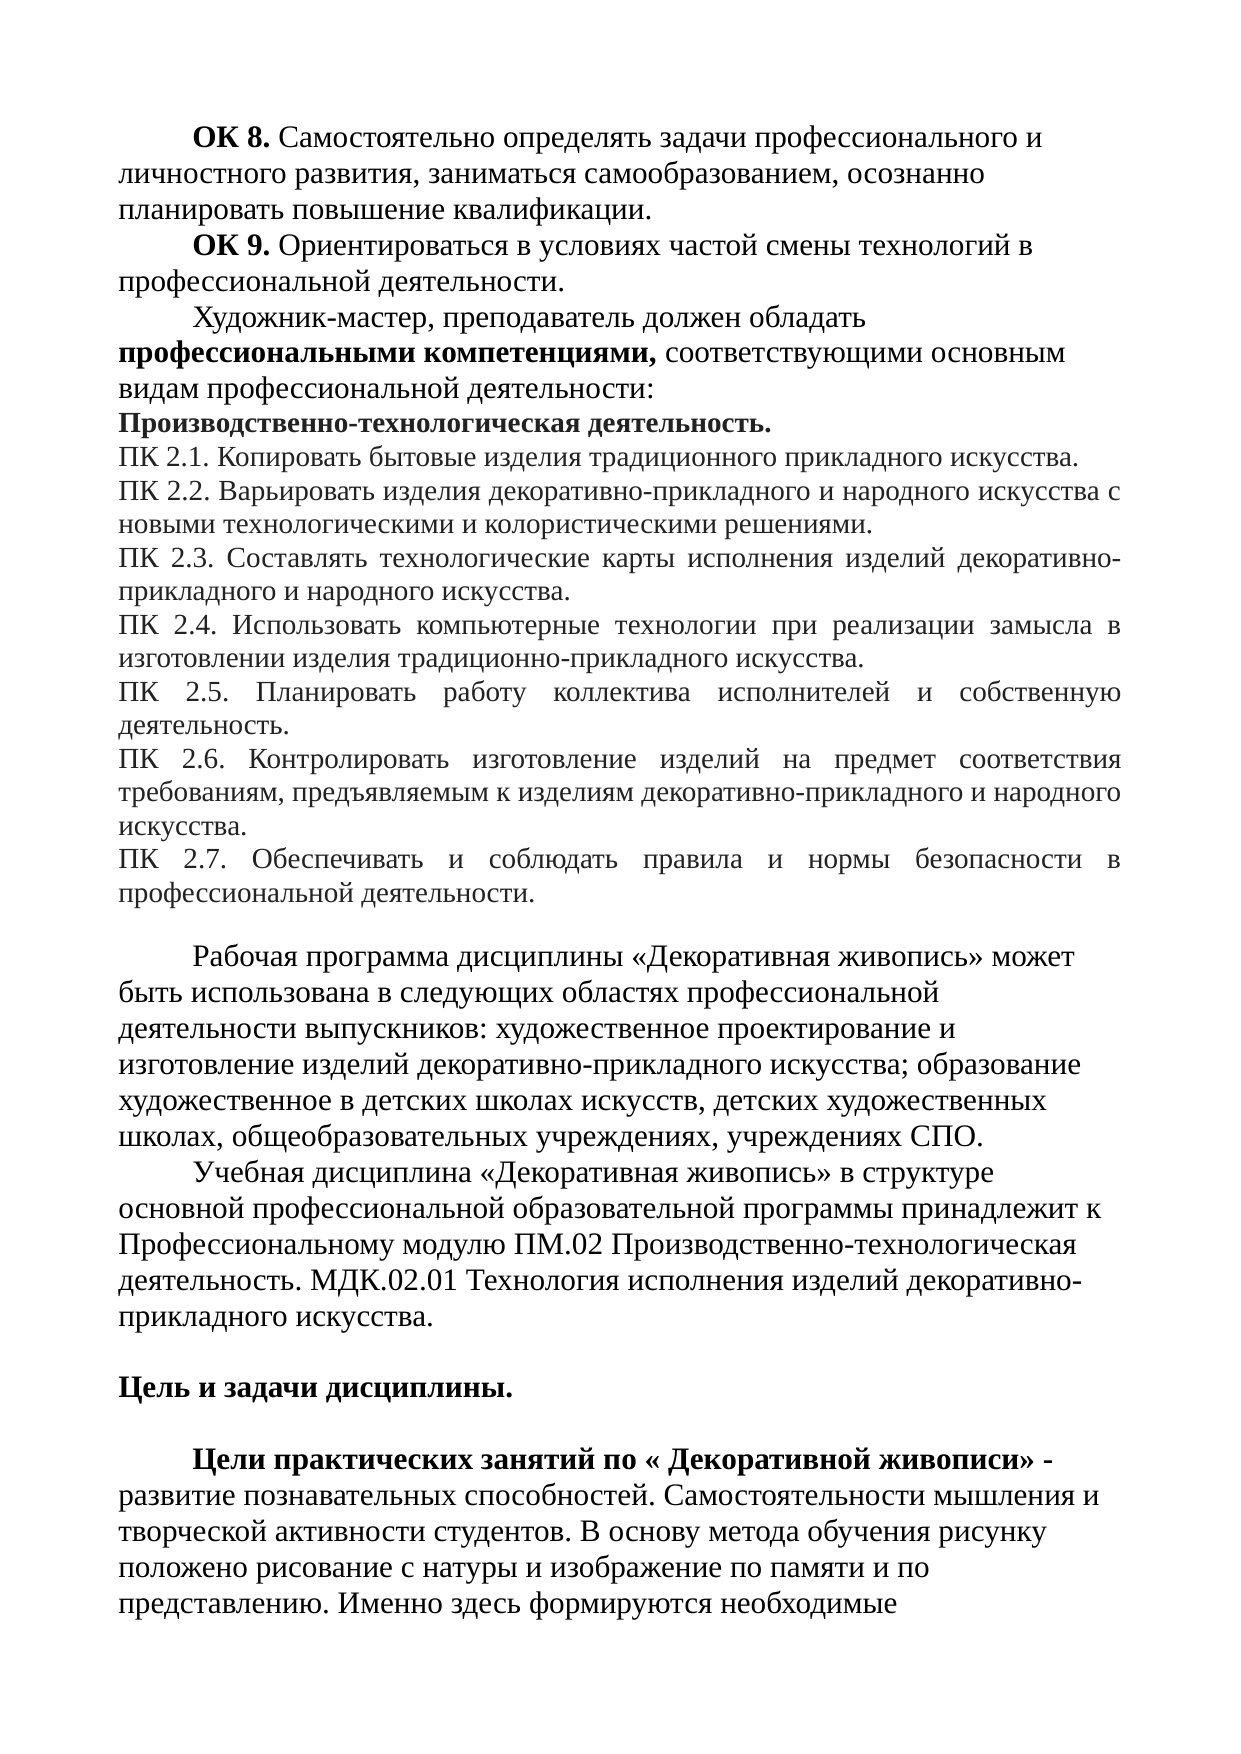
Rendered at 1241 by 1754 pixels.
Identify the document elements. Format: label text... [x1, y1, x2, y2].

text ПК 2.1. Копировать бытовые изделия традиционного прикладного искусства. [118, 439, 1122, 473]
text Рабочая программа дисциплины «Декоративная живопись» может быть использована в следующих областях профессиональной деятельности выпускников: художественное проектирование и изготовление изделий декоративно-прикладного искусства; образование художественное в детских школах искусств, детских художественных школах, общеобразовательных учреждениях, учреждениях СПО. [118, 937, 1122, 1153]
text ПК 2.4. Использовать компьютерные технологии при реализации замысла в изготовлении изделия традиционно-прикладного искусства. [118, 607, 1122, 674]
text ПК 2.2. Варьировать изделия декоративно-прикладного и народного искусства с новыми технологическими и колористическими решениями. [118, 473, 1122, 540]
text Учебная дисциплина «Декоративная живопись» в структуре основной профессиональной образовательной программы принадлежит к Профессиональному модулю ПМ.02 Производственно-технологическая деятельность. МДК.02.01 Технология исполнения изделий декоративно-прикладного искусства. [118, 1153, 1122, 1333]
text ПК 2.3. Составлять технологические карты исполнения изделий декоративно-прикладного и народного искусства. [118, 540, 1122, 607]
text ОК 9. Ориентироваться в условиях частой смены технологий в профессиональной деятельности. [118, 226, 1122, 298]
text ПК 2.5. Планировать работу коллектива исполнителей и собственную деятельность. [118, 674, 1122, 741]
text ПК 2.6. Контролировать изготовление изделий на предмет соответствия требованиям, предъявляемым к изделиям декоративно-прикладного и народного искусства. [118, 741, 1122, 842]
text ОК 8. Самостоятельно определять задачи профессионального и личностного развития, заниматься самообразованием, осознанно планировать повышение квалификации. [118, 118, 1122, 226]
text Художник-мастер, преподаватель должен обладать профессиональными компетенциями, соответствующими основным видам профессиональной деятельности: [118, 298, 1122, 406]
text Производственно-технологическая деятельность. [118, 406, 1122, 439]
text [118, 1441, 1122, 1620]
text Цель и задачи дисциплины. [118, 1369, 1122, 1405]
text ПК 2.7. Обеспечивать и соблюдать правила и нормы безопасности в профессиональной деятельности. [118, 842, 1122, 909]
